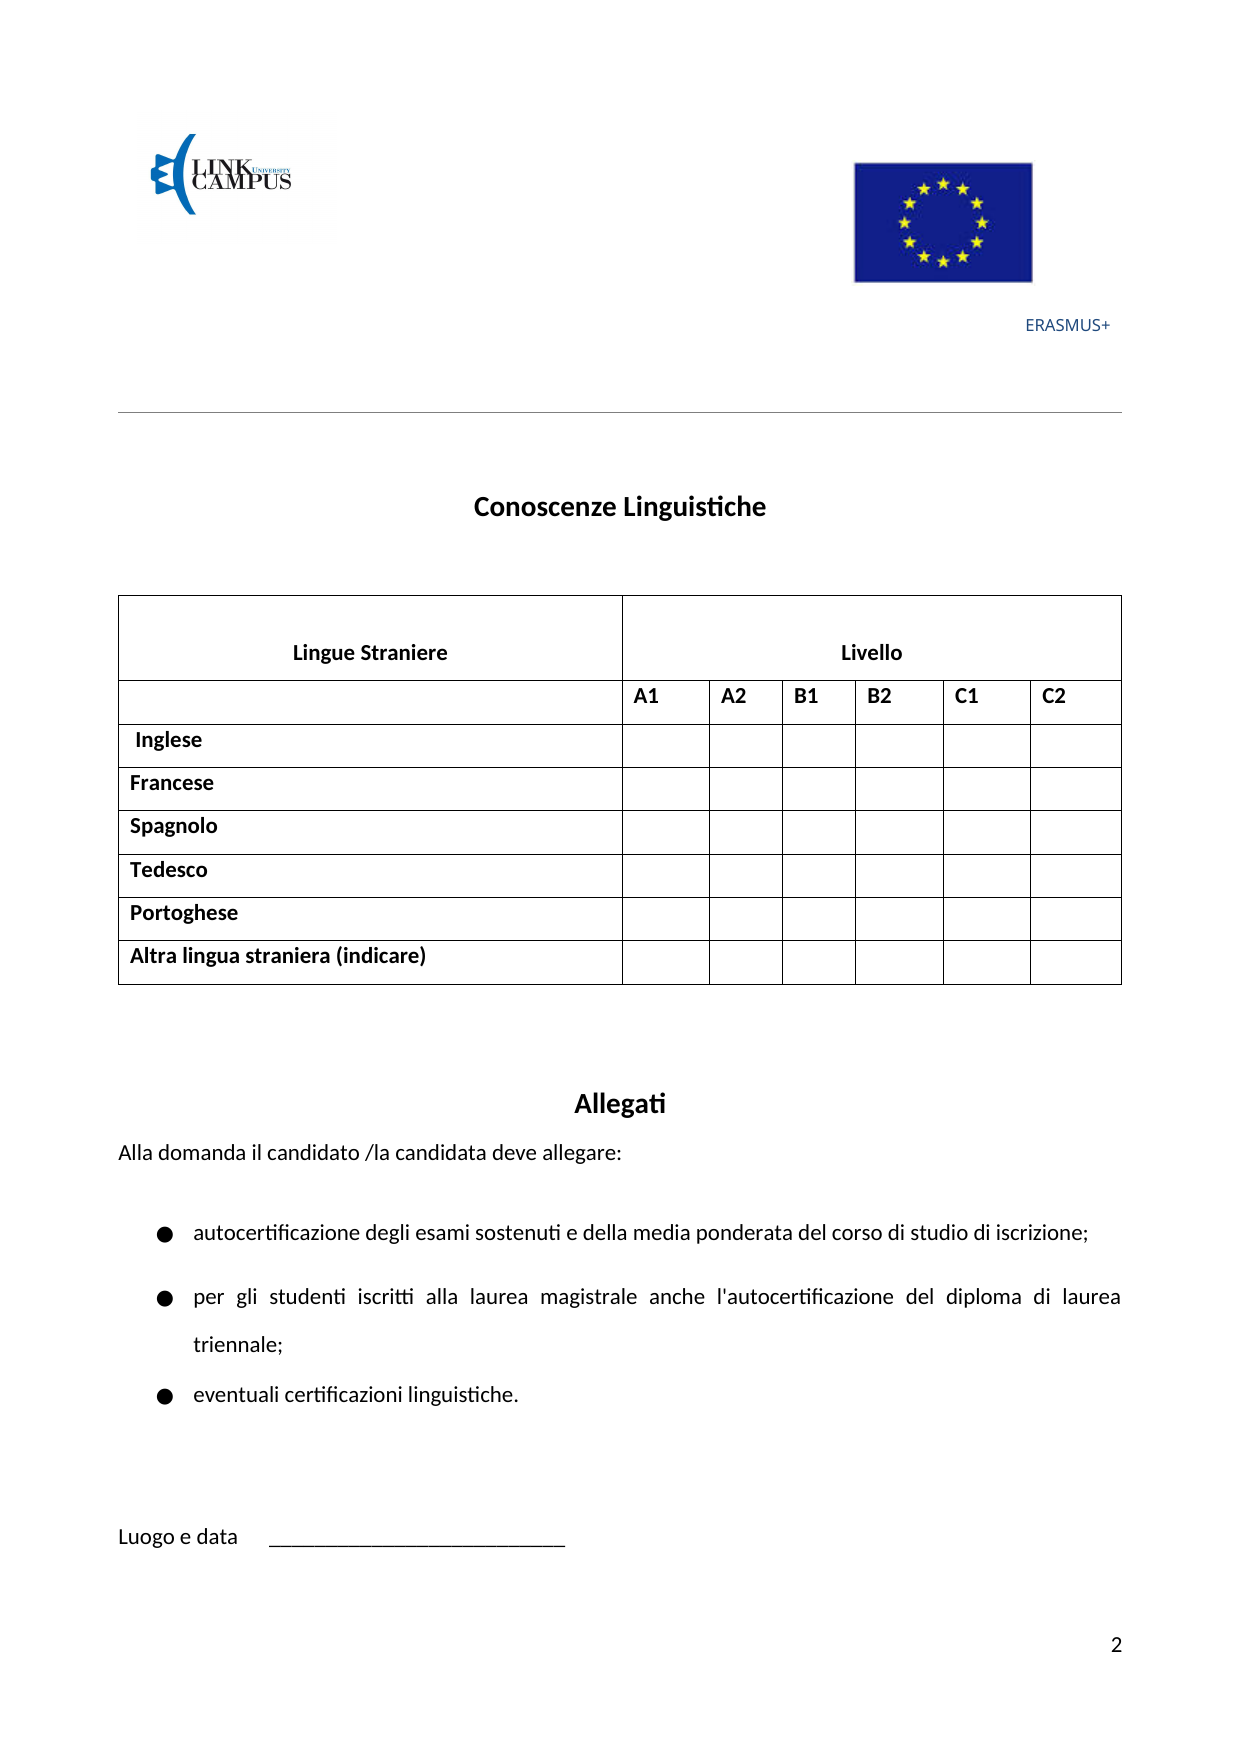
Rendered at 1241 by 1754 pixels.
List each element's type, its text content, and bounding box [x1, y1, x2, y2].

table_cell [710, 811, 782, 854]
table_cell Tedesco [119, 855, 622, 897]
table_cell [783, 768, 855, 810]
table_cell [856, 898, 943, 940]
text Conoscenze Linguistiche [118, 488, 1122, 524]
table_cell [944, 768, 1030, 810]
table_cell [944, 855, 1030, 897]
text Alla domanda il candidato /la candidata deve allegare: [118, 1138, 1122, 1166]
table_header Lingue Straniere [119, 596, 622, 680]
text Luogo e data __________________________ [118, 1522, 1122, 1550]
list eventuali certificazioni linguistiche. [156, 1372, 1122, 1415]
table_cell [783, 725, 855, 767]
table_cell [710, 941, 782, 984]
picture [851, 160, 1036, 286]
table_cell [944, 941, 1030, 984]
table_cell [856, 941, 943, 984]
table_cell Portoghese [119, 898, 622, 940]
table_cell Inglese [119, 725, 622, 767]
table_cell A1 [623, 681, 709, 724]
table_cell B1 [783, 681, 855, 724]
table_cell [783, 941, 855, 984]
table_cell Francese [119, 768, 622, 810]
table_cell [783, 811, 855, 854]
table_cell C2 [1031, 681, 1121, 724]
table_cell C1 [944, 681, 1030, 724]
table_cell [783, 898, 855, 940]
table_cell [623, 811, 709, 854]
table_cell Altra lingua straniera (indicare) [119, 941, 622, 984]
table_cell [623, 768, 709, 810]
table_cell [710, 725, 782, 767]
table_cell [119, 681, 622, 724]
table_cell [856, 855, 943, 897]
table_cell B2 [856, 681, 943, 724]
table_cell [623, 941, 709, 984]
table_cell A2 [710, 681, 782, 724]
table_cell [944, 725, 1030, 767]
table_cell Spagnolo [119, 811, 622, 854]
table_cell [783, 855, 855, 897]
list per gli studenti iscritti alla laurea magistrale anche l'autocertificazione del diploma di laurea triennale; [156, 1273, 1122, 1358]
table_cell [1031, 811, 1121, 854]
table_cell [623, 898, 709, 940]
table_cell [1031, 855, 1121, 897]
table_cell [856, 768, 943, 810]
picture [136, 110, 338, 244]
table_cell [623, 725, 709, 767]
table_cell [1031, 898, 1121, 940]
table_cell [856, 725, 943, 767]
table_cell [1031, 941, 1121, 984]
table_cell [1031, 768, 1121, 810]
table_cell [623, 855, 709, 897]
table_cell [710, 898, 782, 940]
table_cell [944, 898, 1030, 940]
table_cell [856, 811, 943, 854]
list autocertificazione degli esami sostenuti e della media ponderata del corso di studio di iscrizione; [156, 1209, 1122, 1252]
table_cell [1031, 725, 1121, 767]
table_cell [710, 768, 782, 810]
table_header Livello [623, 596, 1121, 680]
table_cell [944, 811, 1030, 854]
table_cell [710, 855, 782, 897]
text Allegati [118, 1085, 1122, 1120]
